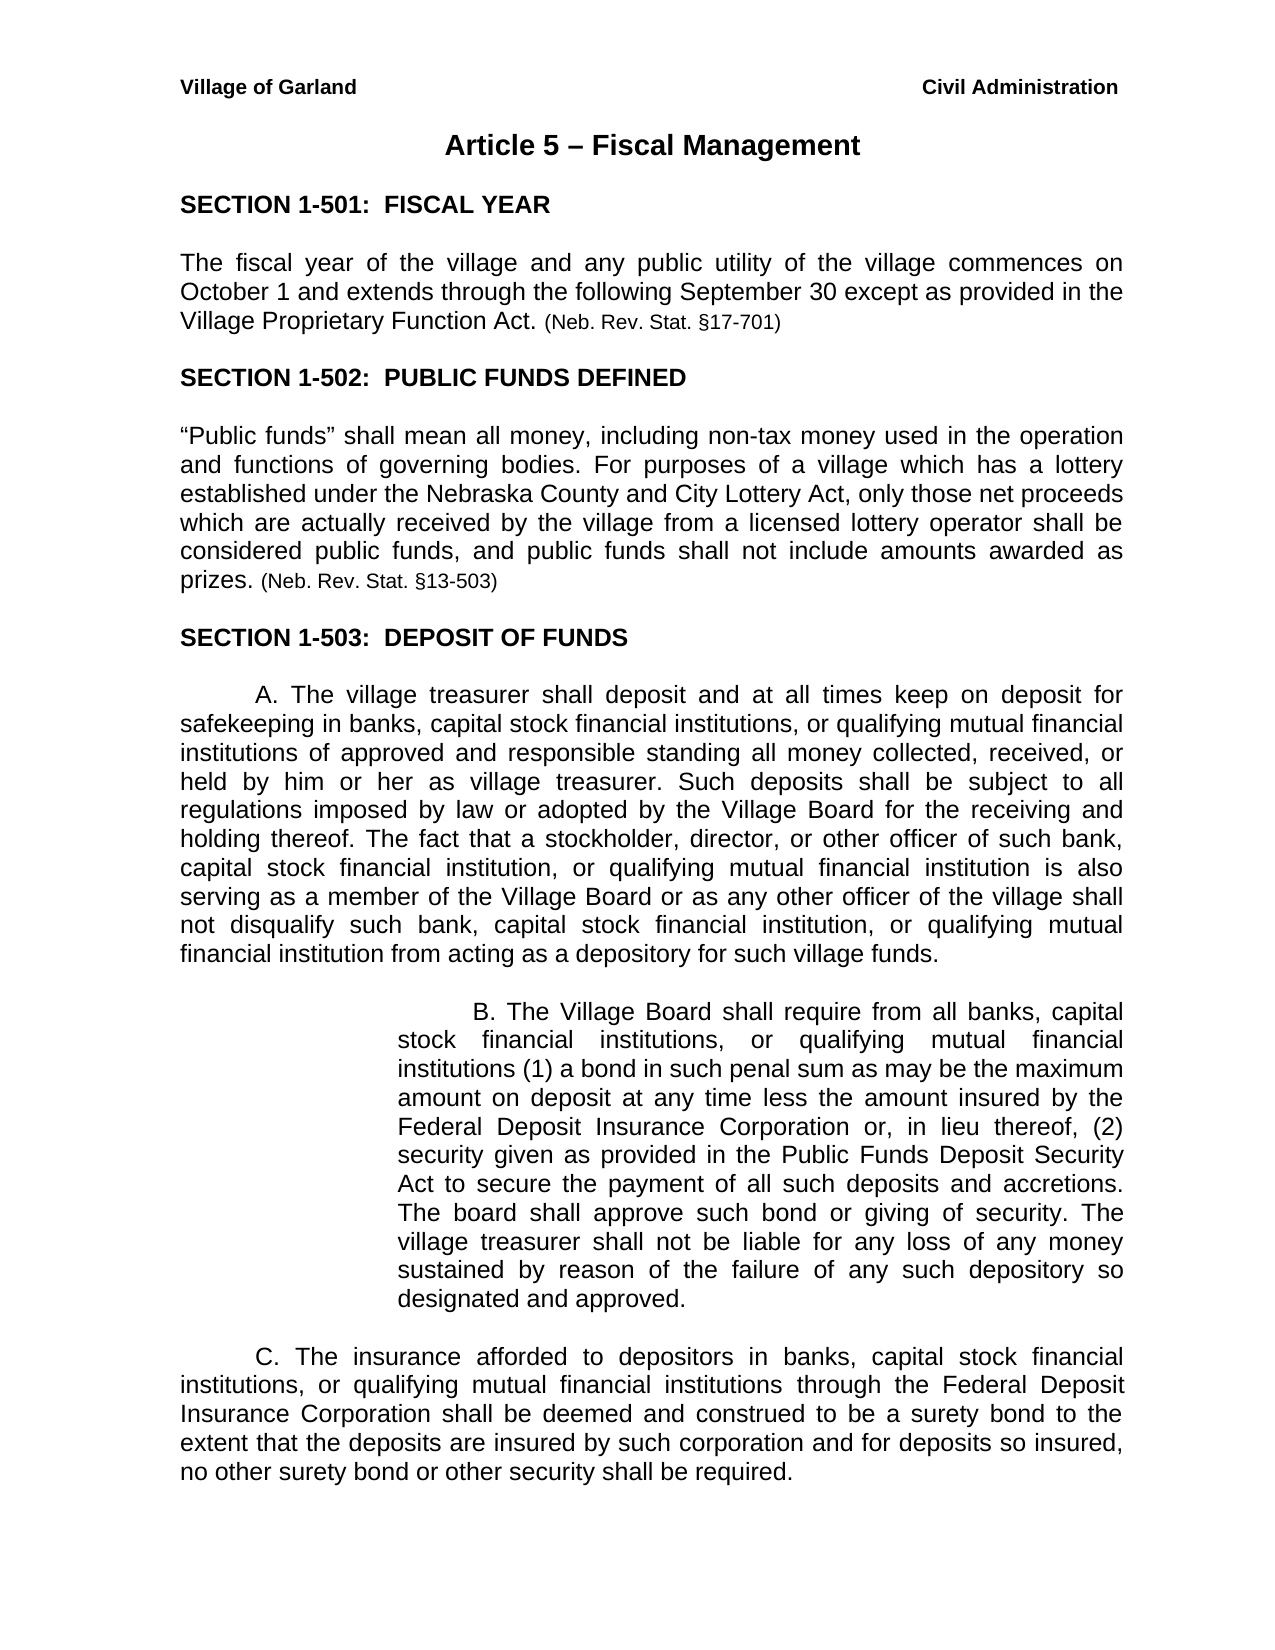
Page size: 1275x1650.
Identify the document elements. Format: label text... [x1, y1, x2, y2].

subtitle SECTION 1-502: PUBLIC FUNDS DEFINED [180, 363, 1125, 392]
text C. The insurance afforded to depositors in banks, capital stock financial institutions, or qualifying mutual financial institutions through the Federal Deposit Insurance Corporation shall be deemed and construed to be a surety bond to the extent that the deposits are insured by such corporation and for deposits so insured, no other surety bond or other security shall be required. [180, 1342, 1125, 1485]
subtitle SECTION 1-503: DEPOSIT OF FUNDS [180, 622, 1125, 651]
subtitle SECTION 1-501: FISCAL YEAR [180, 190, 1125, 219]
text “Public funds” shall mean all money, including non-tax money used in the operation and functions of governing bodies. For purposes of a village which has a lottery established under the Nebraska County and City Lottery Act, only those net proceeds which are actually received by the village from a licensed lottery operator shall be considered public funds, and public funds shall not include amounts awarded as prizes. (Neb. Rev. Stat. §13-503) [180, 421, 1125, 594]
subtitle Article 5 – Fiscal Management [180, 128, 1125, 161]
text The fiscal year of the village and any public utility of the village commences on October 1 and extends through the following September 30 except as provided in the Village Proprietary Function Act. (Neb. Rev. Stat. §17-701) [180, 248, 1125, 334]
text A. The village treasurer shall deposit and at all times keep on deposit for safekeeping in banks, capital stock financial institutions, or qualifying mutual financial institutions of approved and responsible standing all money collected, received, or held by him or her as village treasurer. Such deposits shall be subject to all regulations imposed by law or adopted by the Village Board for the receiving and holding thereof. The fact that a stockholder, director, or other officer of such bank, capital stock financial institution, or qualifying mutual financial institution is also serving as a member of the Village Board or as any other officer of the village shall not disqualify such bank, capital stock financial institution, or qualifying mutual financial institution from acting as a depository for such village funds. [180, 680, 1125, 968]
text B. The Village Board shall require from all banks, capital stock financial institutions, or qualifying mutual financial institutions (1) a bond in such penal sum as may be the maximum amount on deposit at any time less the amount insured by the Federal Deposit Insurance Corporation or, in lieu thereof, (2) security given as provided in the Public Funds Deposit Security Act to secure the payment of all such deposits and accretions. The board shall approve such bond or giving of security. The village treasurer shall not be liable for any loss of any money sustained by reason of the failure of any such depository so designated and approved. [397, 997, 1125, 1313]
